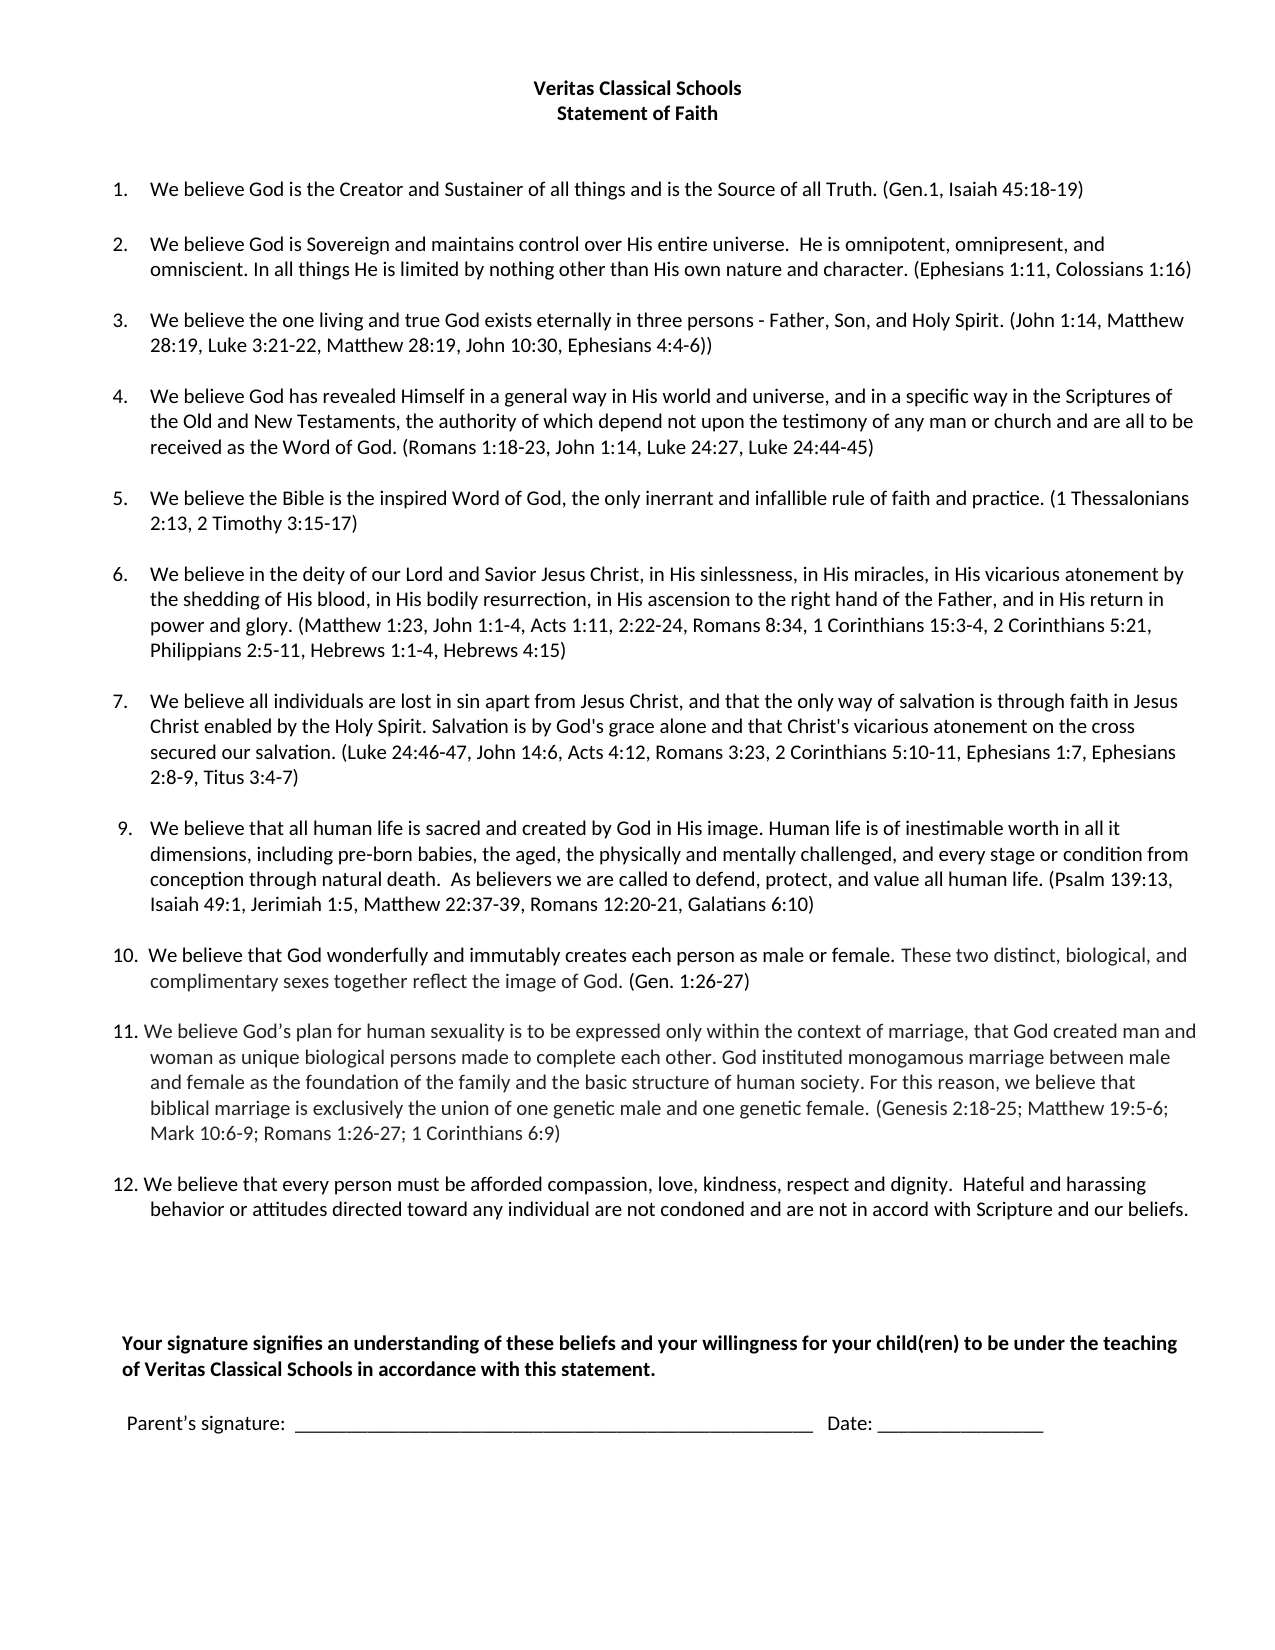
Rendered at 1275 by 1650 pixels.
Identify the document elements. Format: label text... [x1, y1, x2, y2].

text 1. We believe God is the Creator and Sustainer of all things and is the Source of all Truth. (Gen.1, Isaiah 45:18-19) [112, 177, 1200, 202]
text Parent’s signature: __________________________________________________ Date: ________________ [84, 1410, 1200, 1435]
text 9. We believe that all human life is sacred and created by God in His image. Human life is of inestimable worth in all it dimensions, including pre-born babies, the aged, the physically and mentally challenged, and every stage or condition from conception through natural death. As believers we are called to defend, protect, and value all human life. (Psalm 139:13, Isaiah 49:1, Jerimiah 1:5, Matthew 22:37-39, Romans 12:20-21, Galatians 6:10) [112, 815, 1200, 917]
text 3. We believe the one living and true God exists eternally in three persons - Father, Son, and Holy Spirit. (John 1:14, Matthew 28:19, Luke 3:21-22, Matthew 28:19, John 10:30, Ephesians 4:4-6)) [112, 307, 1200, 358]
text 10. We believe that God wonderfully and immutably creates each person as male or female. These two distinct, biological, and complimentary sexes together reflect the image of God. (Gen. 1:26-27) [112, 942, 1200, 993]
text Statement of Faith [75, 100, 1200, 126]
text Your signature signifies an understanding of these beliefs and your willingness for your child(ren) to be under the teaching of Veritas Classical Schools in accordance with this statement. [122, 1330, 1200, 1381]
text 4. We believe God has revealed Himself in a general way in His world and universe, and in a specific way in the Scriptures of the Old and New Testaments, the authority of which depend not upon the testimony of any man or church and are all to be received as the Word of God. (Romans 1:18-23, John 1:14, Luke 24:27, Luke 24:44-45) [112, 383, 1200, 459]
text 6. We believe in the deity of our Lord and Savior Jesus Christ, in His sinlessness, in His miracles, in His vicarious atonement by the shedding of His blood, in His bodily resurrection, in His ascension to the right hand of the Father, and in His return in power and glory. (Matthew 1:23, John 1:1-4, Acts 1:11, 2:22-24, Romans 8:34, 1 Corinthians 15:3-4, 2 Corinthians 5:21, Philippians 2:5-11, Hebrews 1:1-4, Hebrews 4:15) [112, 561, 1200, 663]
text 11. We believe God’s plan for human sexuality is to be expressed only within the context of marriage, that God created man and woman as unique biological persons made to complete each other. God instituted monogamous marriage between male and female as the foundation of the family and the basic structure of human society. For this reason, we believe that biblical marriage is exclusively the union of one genetic male and one genetic female. (Genesis 2:18-25; Matthew 19:5-6; Mark 10:6-9; Romans 1:26-27; 1 Corinthians 6:9) [112, 1019, 1200, 1146]
text 12. We believe that every person must be afforded compassion, love, kindness, respect and dignity. Hateful and harassing behavior or attitudes directed toward any individual are not condoned and are not in accord with Scripture and our beliefs. [112, 1171, 1200, 1222]
text 7. We believe all individuals are lost in sin apart from Jesus Christ, and that the only way of salvation is through faith in Jesus Christ enabled by the Holy Spirit. Salvation is by God's grace alone and that Christ's vicarious atonement on the cross secured our salvation. (Luke 24:46-47, John 14:6, Acts 4:12, Romans 3:23, 2 Corinthians 5:10-11, Ephesians 1:7, Ephesians 2:8-9, Titus 3:4-7) [112, 688, 1200, 790]
text 2. We believe God is Sovereign and maintains control over His entire universe. He is omnipotent, omnipresent, and omniscient. In all things He is limited by nothing other than His own nature and character. (Ephesians 1:11, Colossians 1:16) [112, 231, 1200, 282]
text 5. We believe the Bible is the inspired Word of God, the only inerrant and infallible rule of faith and practice. (1 Thessalonians 2:13, 2 Timothy 3:15-17) [112, 485, 1200, 536]
text Veritas Classical Schools [75, 75, 1200, 100]
